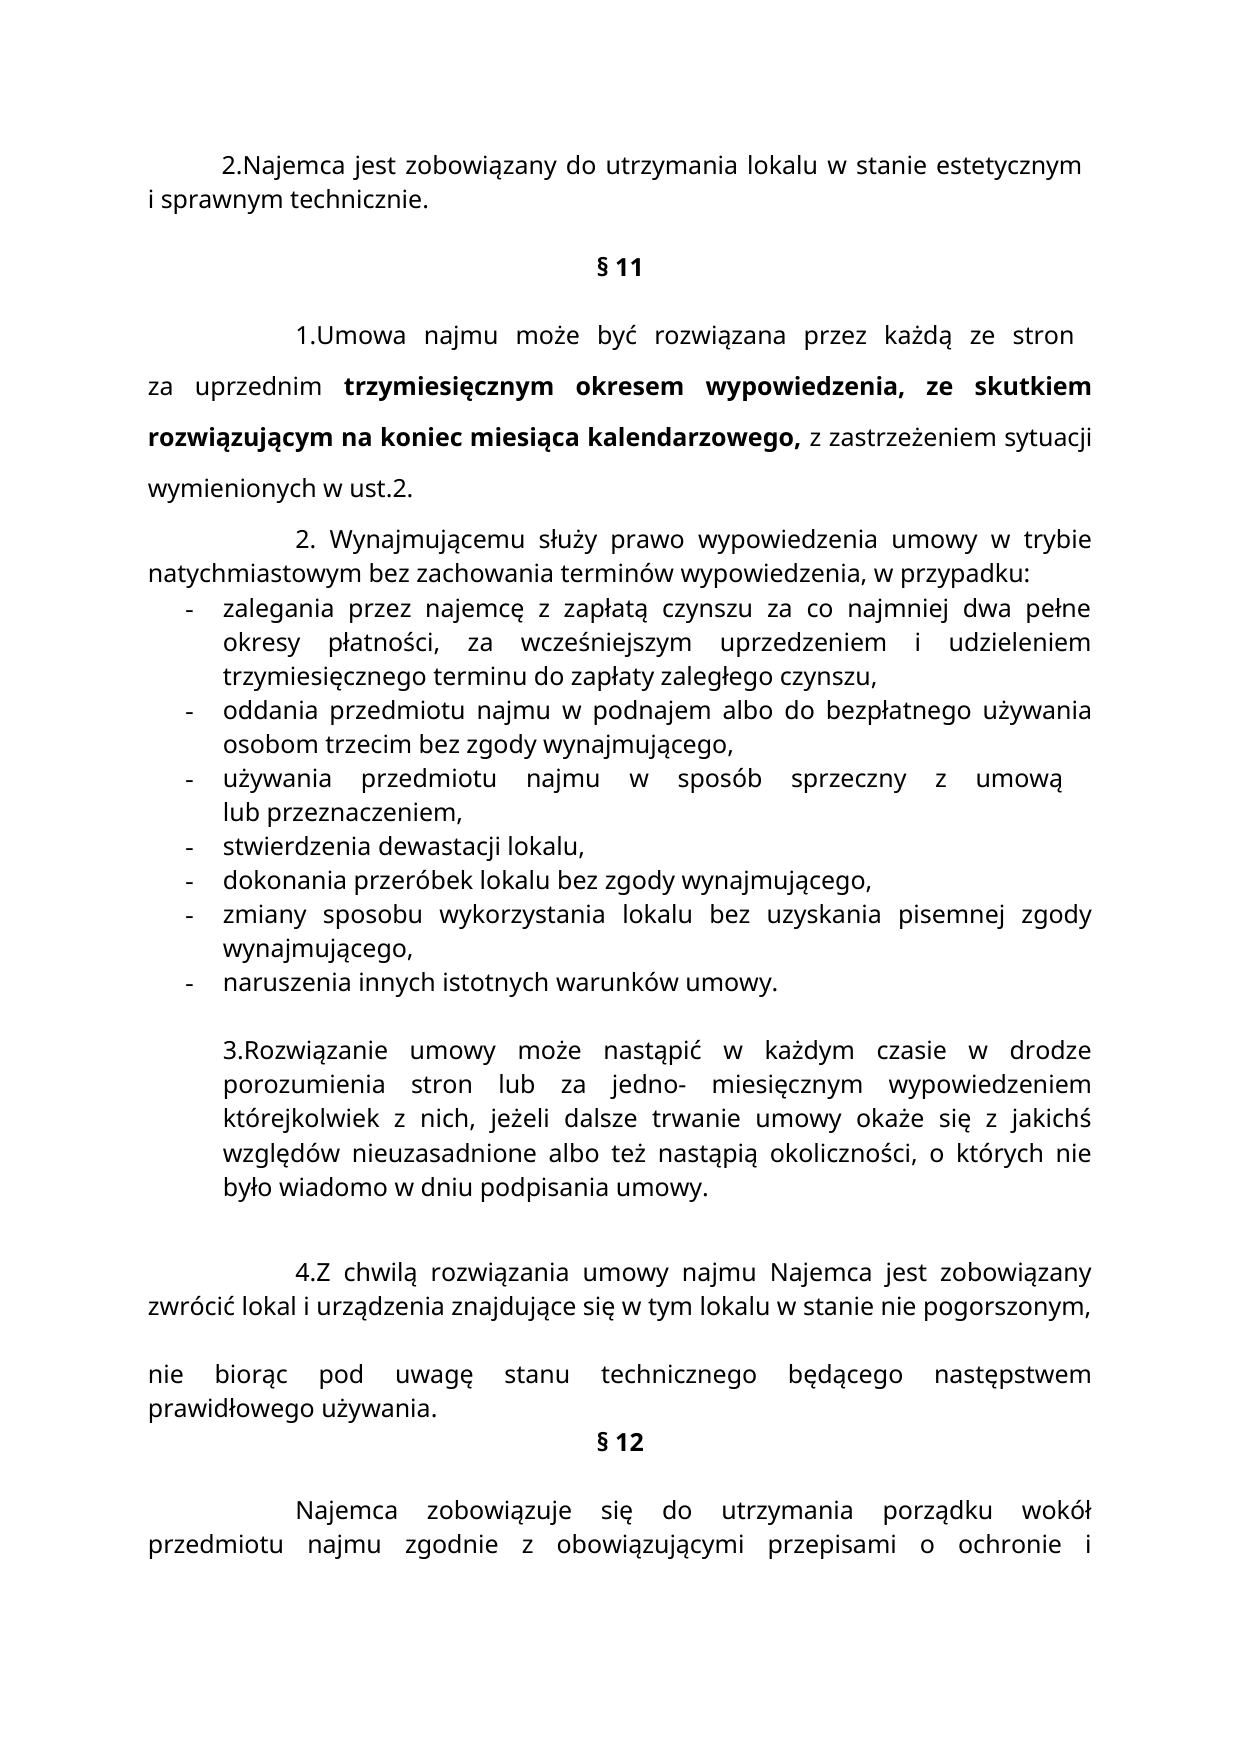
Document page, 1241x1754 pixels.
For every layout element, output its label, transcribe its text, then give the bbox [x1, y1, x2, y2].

text 3.Rozwiązanie umowy może nastąpić w każdym czasie w drodze porozumienia stron lub za jedno- miesięcznym wypowiedzeniem którejkolwiek z nich, jeżeli dalsze trwanie umowy okaże się z jakichś względów nieuzasadnione albo też nastąpią okoliczności, o których nie było wiadomo w dniu podpisania umowy. [223, 1033, 1093, 1203]
list stwierdzenia dewastacji lokalu, [185, 829, 1093, 863]
text 2.Najemca jest zobowiązany do utrzymania lokalu w stanie estetycznym i sprawnym technicznie. [148, 148, 1093, 216]
list używania przedmiotu najmu w sposób sprzeczny z umową lub przeznaczeniem, [185, 761, 1093, 829]
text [148, 1493, 1093, 1561]
text § 12 [148, 1425, 1093, 1459]
list zalegania przez najemcę z zapłatą czynszu za co najmniej dwa pełne okresy płatności, za wcześniejszym uprzedzeniem i udzieleniem trzymiesięcznego terminu do zapłaty zaległego czynszu, [185, 590, 1093, 692]
list dokonania przeróbek lokalu bez zgody wynajmującego, [185, 863, 1093, 897]
text 1.Umowa najmu może być rozwiązana przez każdą ze stron za uprzednim trzymiesięcznym okresem wypowiedzenia, ze skutkiem rozwiązującym na koniec miesiąca kalendarzowego, z zastrzeżeniem sytuacji wymienionych w ust.2. [148, 318, 1093, 505]
list zmiany sposobu wykorzystania lokalu bez uzyskania pisemnej zgody wynajmującego, [185, 897, 1093, 965]
list oddania przedmiotu najmu w podnajem albo do bezpłatnego używania osobom trzecim bez zgody wynajmującego, [185, 692, 1093, 761]
text 2. Wynajmującemu służy prawo wypowiedzenia umowy w trybie natychmiastowym bez zachowania terminów wypowiedzenia, w przypadku: [148, 522, 1093, 590]
text 4.Z chwilą rozwiązania umowy najmu Najemca jest zobowiązany zwrócić lokal i urządzenia znajdujące się w tym lokalu w stanie nie pogorszonym, nie biorąc pod uwagę stanu technicznego będącego następstwem prawidłowego używania. [148, 1254, 1093, 1425]
text § 11 [148, 250, 1093, 284]
list naruszenia innych istotnych warunków umowy. [185, 965, 1093, 999]
